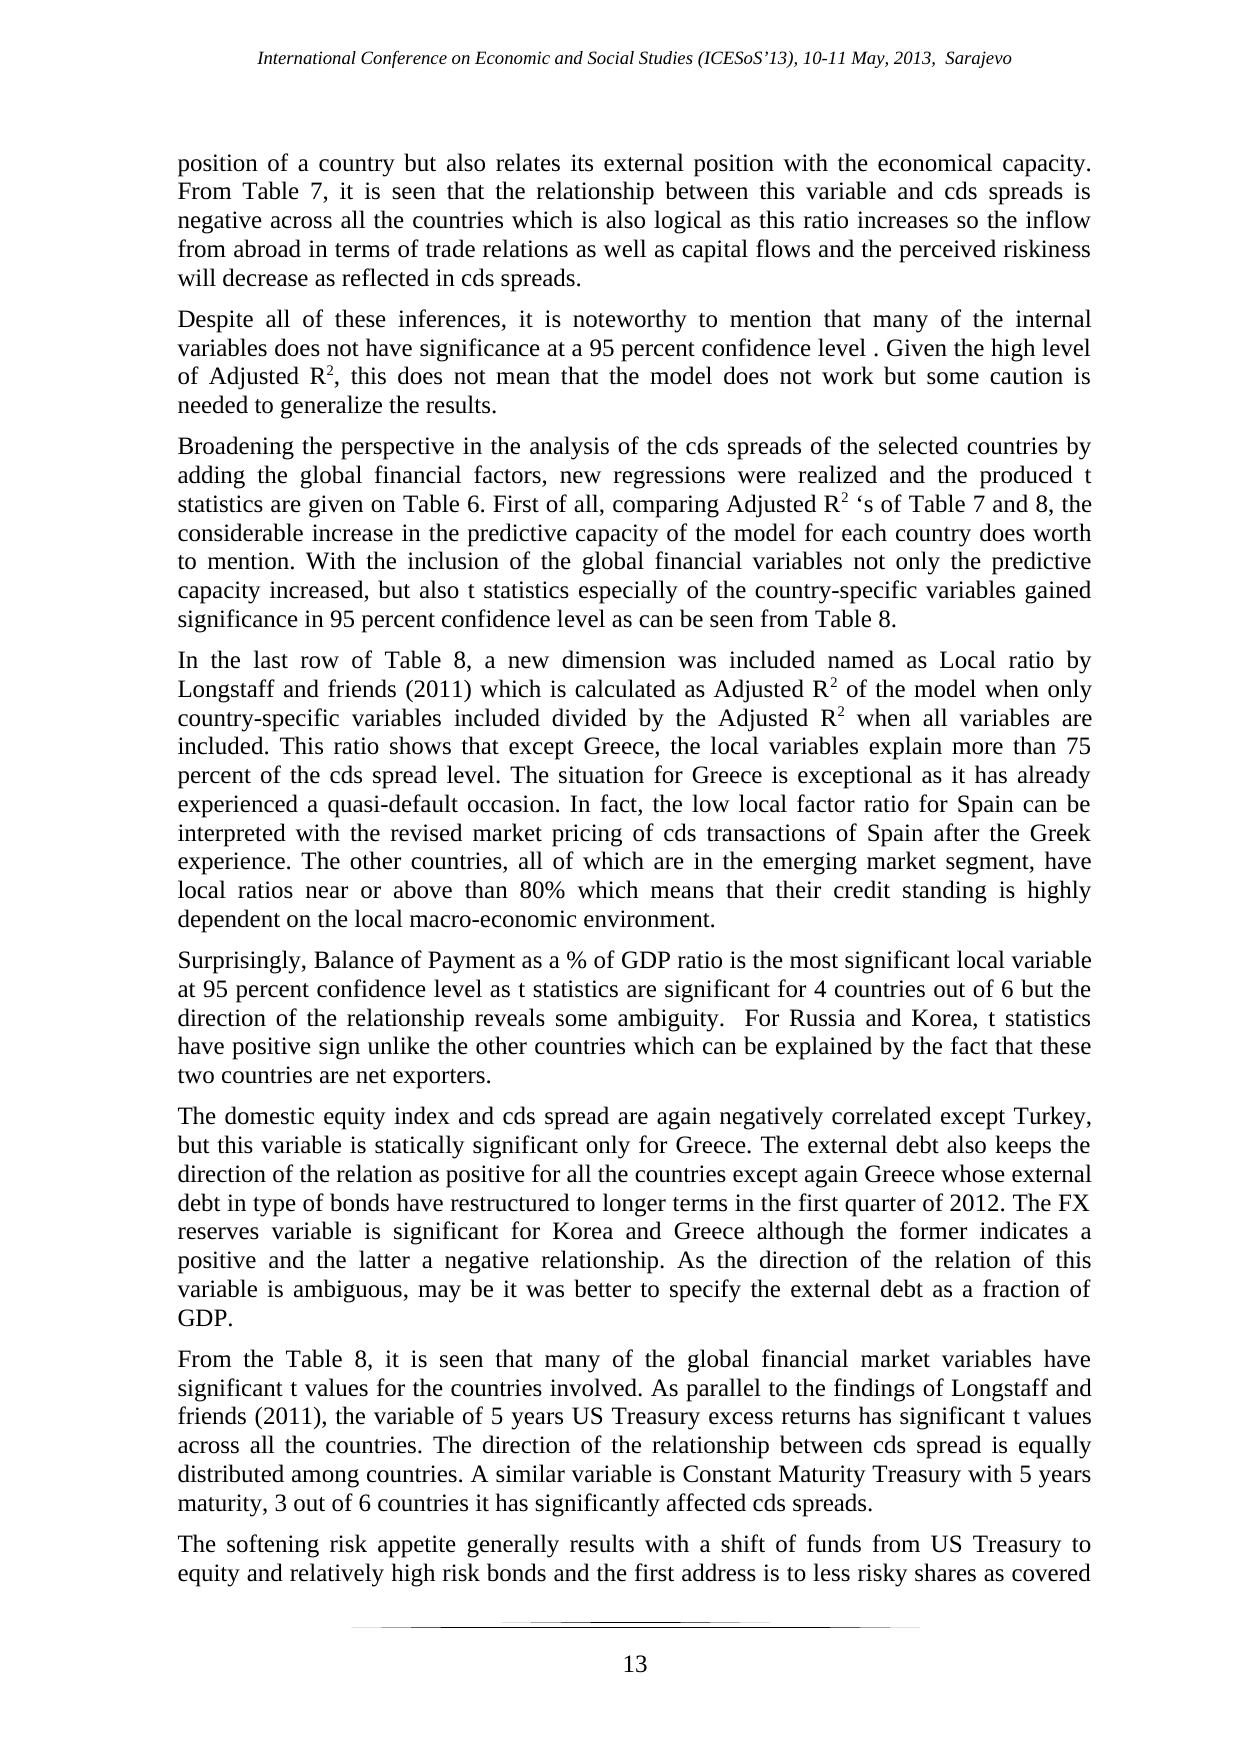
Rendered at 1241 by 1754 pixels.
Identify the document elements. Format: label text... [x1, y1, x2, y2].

text Broadening the perspective in the analysis of the cds spreads of the selected countries by adding the global financial factors, new regressions were realized and the produced t statistics are given on Table 6. First of all, comparing Adjusted R2 ‘s of Table 7 and 8, the considerable increase in the predictive capacity of the model for each country does worth to mention. With the inclusion of the global financial variables not only the predictive capacity increased, but also t statistics especially of the country-specific variables gained significance in 95 percent confidence level as can be seen from Table 8. [177, 431, 1092, 633]
text Surprisingly, Balance of Payment as a % of GDP ratio is the most significant local variable at 95 percent confidence level as t statistics are significant for 4 countries out of 6 but the direction of the relationship reveals some ambiguity. For Russia and Korea, t statistics have positive sign unlike the other countries which can be explained by the fact that these two countries are net exporters. [177, 945, 1092, 1089]
text Despite all of these inferences, it is noteworthy to mention that many of the internal variables does not have significance at a 95 percent confidence level . Given the high level of Adjusted R2, this does not mean that the model does not work but some caution is needed to generalize the results. [177, 304, 1092, 419]
text From the Table 8, it is seen that many of the global financial market variables have significant t values for the countries involved. As parallel to the findings of Longstaff and friends (2011), the variable of 5 years US Treasury excess returns has significant t values across all the countries. The direction of the relationship between cds spread is equally distributed among countries. A similar variable is Constant Maturity Treasury with 5 years maturity, 3 out of 6 countries it has significantly affected cds spreads. [177, 1344, 1092, 1516]
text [177, 148, 1092, 291]
text In the last row of Table 8, a new dimension was included named as Local ratio by Longstaff and friends (2011) which is calculated as Adjusted R2 of the model when only country-specific variables included divided by the Adjusted R2 when all variables are included. This ratio shows that except Greece, the local variables explain more than 75 percent of the cds spread level. The situation for Greece is exceptional as it has already experienced a quasi-default occasion. In fact, the low local factor ratio for Spain can be interpreted with the revised market pricing of cds transactions of Spain after the Greek experience. The other countries, all of which are in the emerging market segment, have local ratios near or above than 80% which means that their credit standing is highly dependent on the local macro-economic environment. [177, 645, 1092, 933]
text The domestic equity index and cds spread are again negatively correlated except Turkey, but this variable is statically significant only for Greece. The external debt also keeps the direction of the relation as positive for all the countries except again Greece whose external debt in type of bonds have restructured to longer terms in the first quarter of 2012. The FX reserves variable is significant for Korea and Greece although the former indicates a positive and the latter a negative relationship. As the direction of the relation of this variable is ambiguous, may be it was better to specify the external debt as a fraction of GDP. [177, 1101, 1092, 1331]
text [177, 1529, 1092, 1586]
